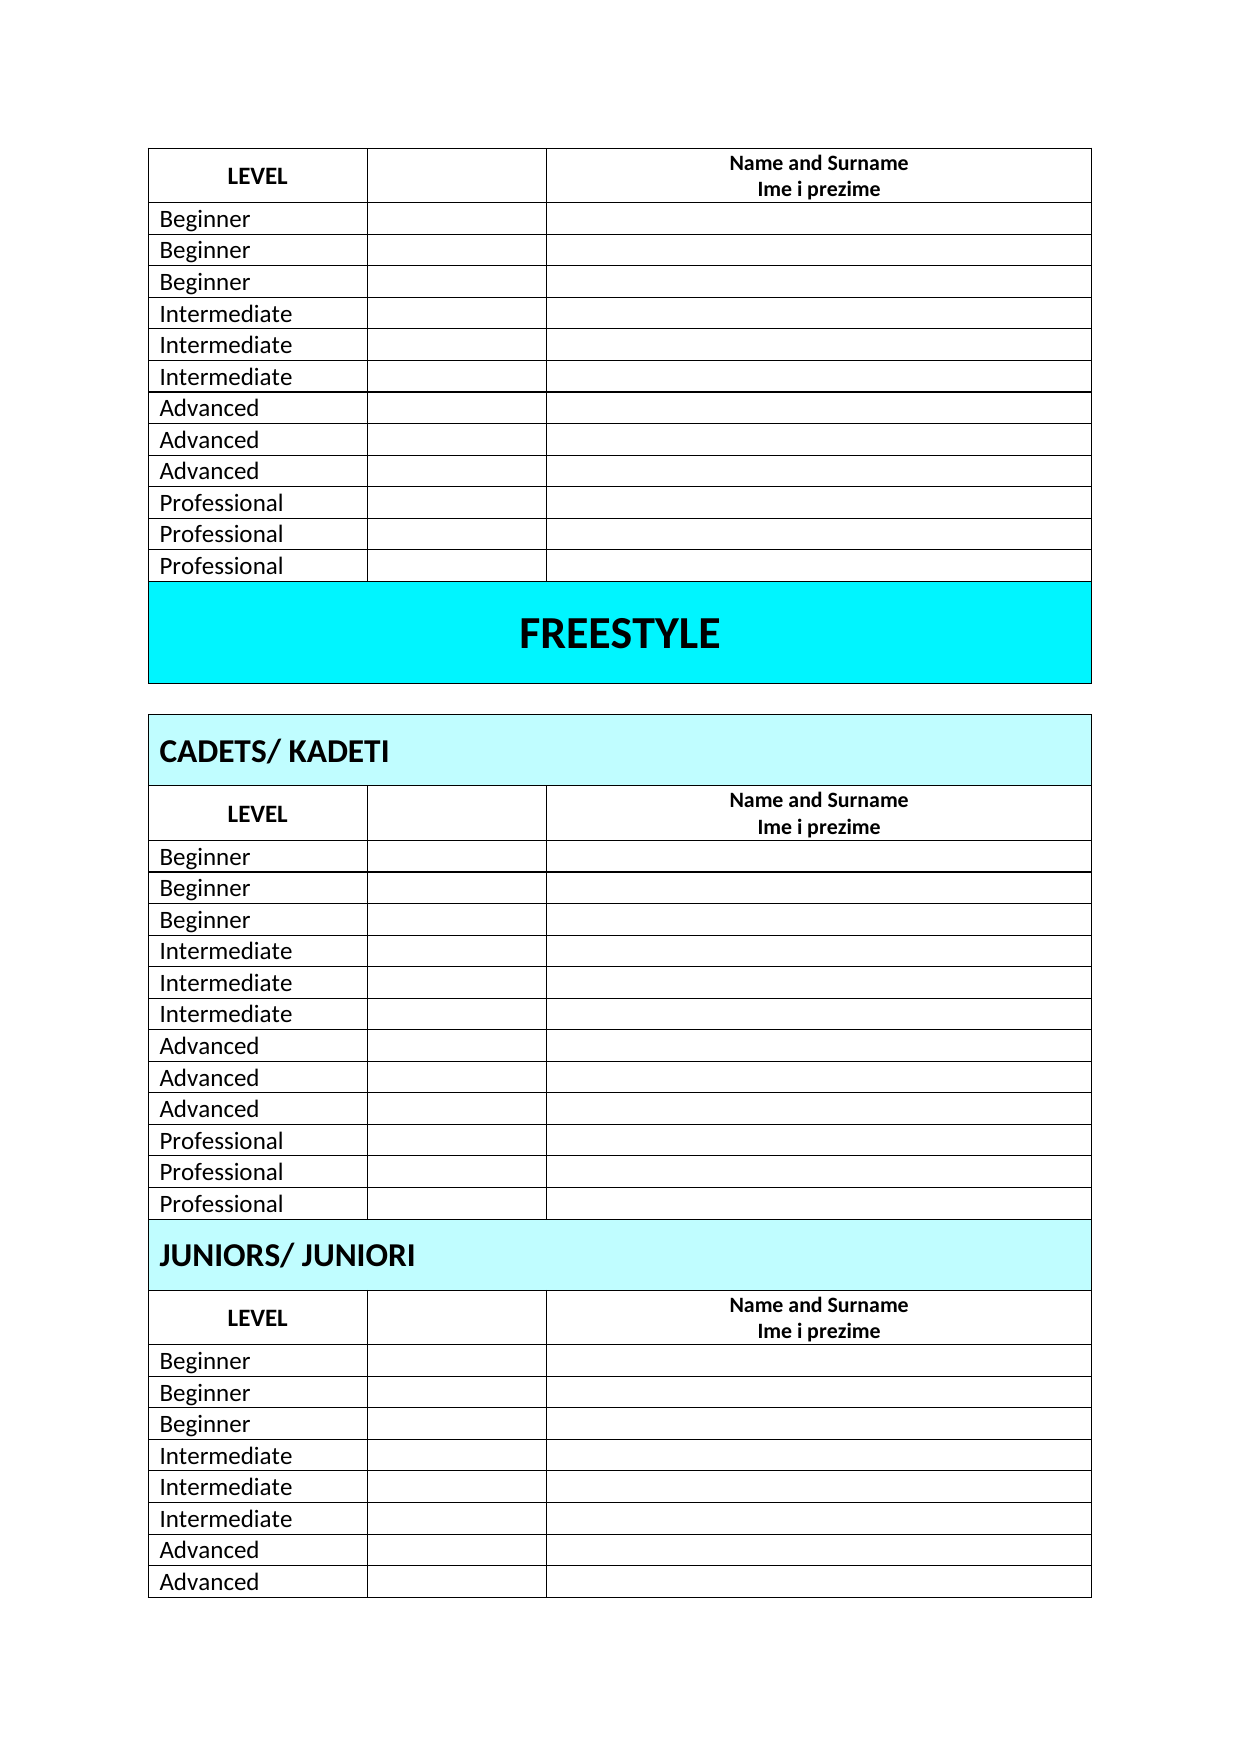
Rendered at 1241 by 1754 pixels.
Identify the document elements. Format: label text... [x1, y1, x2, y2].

table_cell [368, 266, 546, 297]
table_cell [368, 1188, 546, 1218]
table_cell Advanced [149, 424, 367, 454]
table_cell JUNIORS/ JUNIORI [149, 1220, 1091, 1290]
table_cell Intermediate [149, 1440, 367, 1470]
table_cell Advanced [149, 1062, 367, 1092]
table_cell [547, 873, 1091, 903]
table_cell Beginner [149, 904, 367, 934]
table_cell [547, 298, 1091, 328]
table_cell Beginner [149, 841, 367, 871]
table_cell [368, 1503, 546, 1533]
table_cell [368, 1408, 546, 1439]
table_cell [368, 1535, 546, 1565]
table_cell [368, 519, 546, 549]
table_cell [547, 266, 1091, 297]
table_cell Intermediate [149, 1503, 367, 1533]
table_cell LEVEL [149, 1291, 367, 1344]
table_cell [547, 235, 1091, 265]
table_cell [368, 361, 546, 391]
table_cell [368, 786, 546, 840]
table_cell Beginner [149, 1408, 367, 1439]
table_cell Advanced [149, 1030, 367, 1061]
table_cell [368, 550, 546, 581]
table_cell [547, 203, 1091, 233]
table_cell Intermediate [149, 1471, 367, 1502]
table_cell [368, 1125, 546, 1155]
table_cell [547, 1030, 1091, 1061]
table_cell Beginner [149, 235, 367, 265]
table_cell Professional [149, 550, 367, 581]
table_cell [368, 424, 546, 454]
table_cell LEVEL [149, 149, 367, 202]
table_cell [368, 456, 546, 486]
table_cell [148, 684, 1091, 714]
table_cell [547, 1188, 1091, 1218]
table_cell Professional [149, 487, 367, 518]
table_cell Name and Surname Ime i prezime [547, 786, 1091, 840]
table_cell Intermediate [149, 329, 367, 360]
table_cell Advanced [149, 456, 367, 486]
table_cell [547, 550, 1091, 581]
table_cell [368, 203, 546, 233]
table_cell [547, 361, 1091, 391]
table_cell [368, 1291, 546, 1344]
table_cell [368, 329, 546, 360]
table_cell Beginner [149, 873, 367, 903]
table_cell [368, 936, 546, 966]
table_cell [368, 1345, 546, 1376]
table_cell FREESTYLE [149, 582, 1091, 683]
table_cell [368, 999, 546, 1029]
table_cell Advanced [149, 1566, 367, 1597]
table_cell [368, 487, 546, 518]
table_cell Intermediate [149, 298, 367, 328]
table_cell [547, 487, 1091, 518]
table_cell Professional [149, 1188, 367, 1218]
table_cell Professional [149, 1156, 367, 1187]
table_cell Name and Surname Ime i prezime [547, 1291, 1091, 1344]
table_cell [368, 298, 546, 328]
table_cell [547, 904, 1091, 934]
table_cell Advanced [149, 393, 367, 423]
table_cell [547, 1566, 1091, 1597]
table_cell Intermediate [149, 999, 367, 1029]
table_cell LEVEL [149, 786, 367, 840]
table_cell Advanced [149, 1093, 367, 1124]
table_cell [547, 1535, 1091, 1565]
table_cell [368, 1030, 546, 1061]
table_cell Advanced [149, 1535, 367, 1565]
table_cell [368, 149, 546, 202]
table_cell [547, 519, 1091, 549]
table_cell [368, 904, 546, 934]
table_cell CADETS/ KADETI [149, 715, 1091, 785]
table_cell [547, 329, 1091, 360]
table_cell [547, 1125, 1091, 1155]
table_cell Beginner [149, 203, 367, 233]
table_cell [547, 1440, 1091, 1470]
table_cell [368, 1566, 546, 1597]
table_cell [547, 1471, 1091, 1502]
table_cell [368, 1471, 546, 1502]
table_cell [368, 1093, 546, 1124]
table_cell [547, 1408, 1091, 1439]
table_cell [368, 967, 546, 998]
table_cell Beginner [149, 1377, 367, 1407]
table_cell [547, 456, 1091, 486]
table_cell [547, 1503, 1091, 1533]
table_cell Intermediate [149, 967, 367, 998]
table_cell [547, 424, 1091, 454]
table_cell Name and Surname Ime i prezime [547, 149, 1091, 202]
table_cell Professional [149, 1125, 367, 1155]
table_cell [547, 1345, 1091, 1376]
table_cell [547, 967, 1091, 998]
table_cell Intermediate [149, 361, 367, 391]
table_cell [368, 393, 546, 423]
table_cell [547, 841, 1091, 871]
table_cell [547, 999, 1091, 1029]
table_cell Beginner [149, 1345, 367, 1376]
table_cell [368, 1062, 546, 1092]
table_cell Beginner [149, 266, 367, 297]
table_cell [368, 873, 546, 903]
table_cell Intermediate [149, 936, 367, 966]
table_cell Professional [149, 519, 367, 549]
table_cell [368, 841, 546, 871]
table_cell [547, 393, 1091, 423]
table_cell [368, 235, 546, 265]
table_cell [547, 1377, 1091, 1407]
table_cell [368, 1377, 546, 1407]
table_cell [547, 1062, 1091, 1092]
table_cell [547, 1093, 1091, 1124]
table_cell [547, 936, 1091, 966]
table_cell [368, 1156, 546, 1187]
table_cell [547, 1156, 1091, 1187]
table_cell [368, 1440, 546, 1470]
